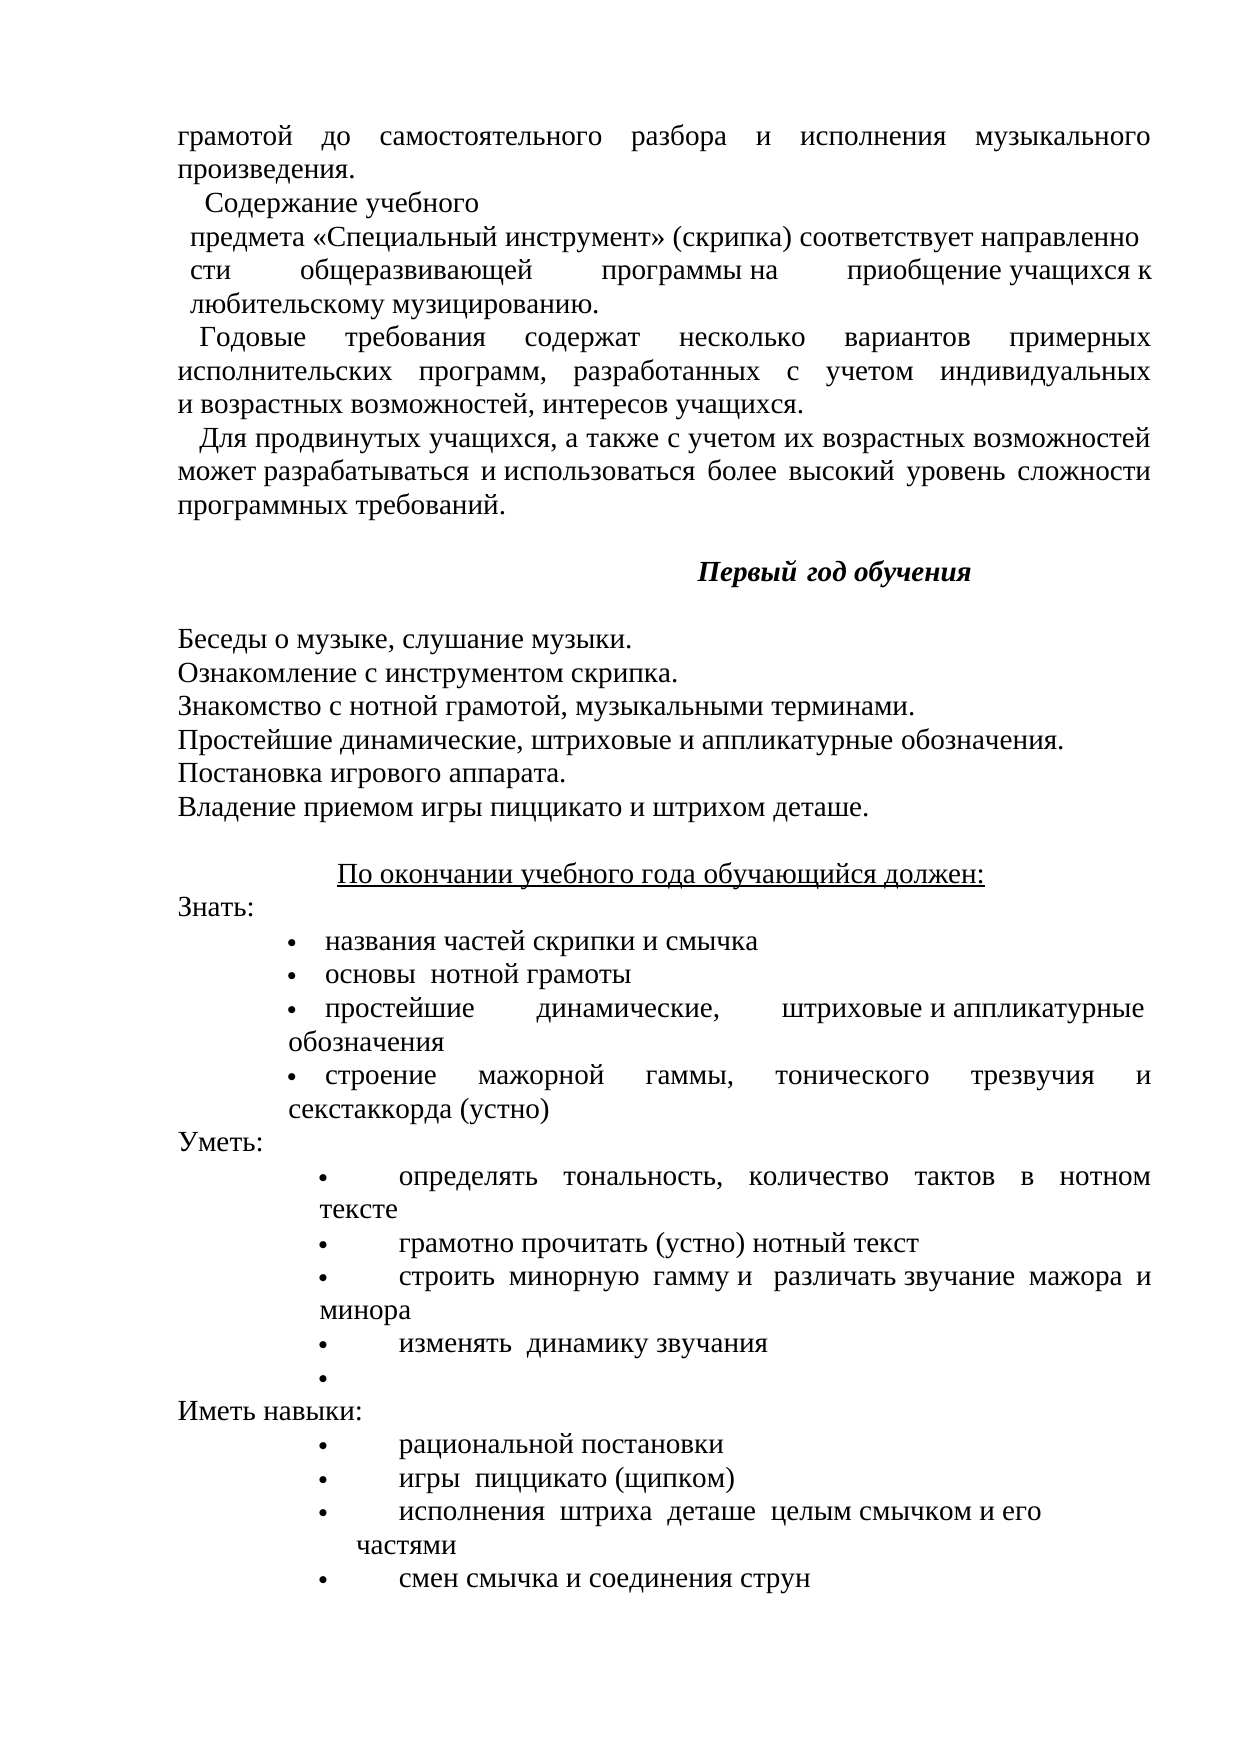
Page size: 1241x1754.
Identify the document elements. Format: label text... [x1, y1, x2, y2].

list названия частей скрипки и смычка [288, 923, 1152, 957]
list простейшие динамические, штриховые и аппликатурные обозначения [288, 990, 1152, 1057]
list исполнения штриха деташе целым смычком и его [319, 1493, 1152, 1527]
list рациональной постановки [319, 1426, 1152, 1460]
text Первый год обучения [177, 554, 1152, 588]
list основы нотной грамоты [288, 957, 1152, 990]
list игры пиццикато (щипком) [319, 1460, 1152, 1493]
list определять тональность, количество тактов в нотном тексте [319, 1158, 1152, 1225]
text Знакомство с нотной грамотой, музыкальными терминами. [177, 688, 1152, 722]
list смен смычка и соединения струн [319, 1560, 1152, 1594]
text Уметь: [177, 1124, 1152, 1158]
text Беседы о музыке, слушание музыки. [177, 621, 1152, 655]
list строение мажорной гаммы, тонического трезвучия и секстаккорда (устно) [288, 1057, 1152, 1124]
text частями [319, 1527, 1152, 1560]
text Владение приемом игры пиццикато и штрихом деташе. [177, 789, 1152, 822]
text Содержание учебного предмета «Специальный инструмент» (скрипка) соответствует направленности общеразвивающей программы на приобщение учащихся к любительскому музицированию. [190, 185, 1152, 319]
text Для продвинутых учащихся, а также с учетом их возрастных возможностей может разрабатываться и использоваться более высокий уровень сложности программных требований. [177, 420, 1152, 521]
text По окончании учебного года обучающийся должен: [177, 856, 1152, 889]
text Ознакомление с инструментом скрипка. [177, 655, 1152, 688]
text Иметь навыки: [177, 1393, 1152, 1426]
text Простейшие динамические, штриховые и аппликатурные обозначения. [177, 722, 1152, 755]
list изменять динамику звучания [319, 1326, 1152, 1359]
list строить минорную гамму и различать звучание мажора и минора [319, 1258, 1152, 1326]
list грамотно прочитать (устно) нотный текст [319, 1225, 1152, 1258]
text Годовые требования содержат несколько вариантов примерных исполнительских программ, разработанных с учетом индивидуальных и возрастных возможностей, интересов учащихся. [177, 319, 1152, 420]
text Постановка игрового аппарата. [177, 755, 1152, 789]
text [177, 118, 1152, 185]
text Знать: [177, 889, 1152, 923]
